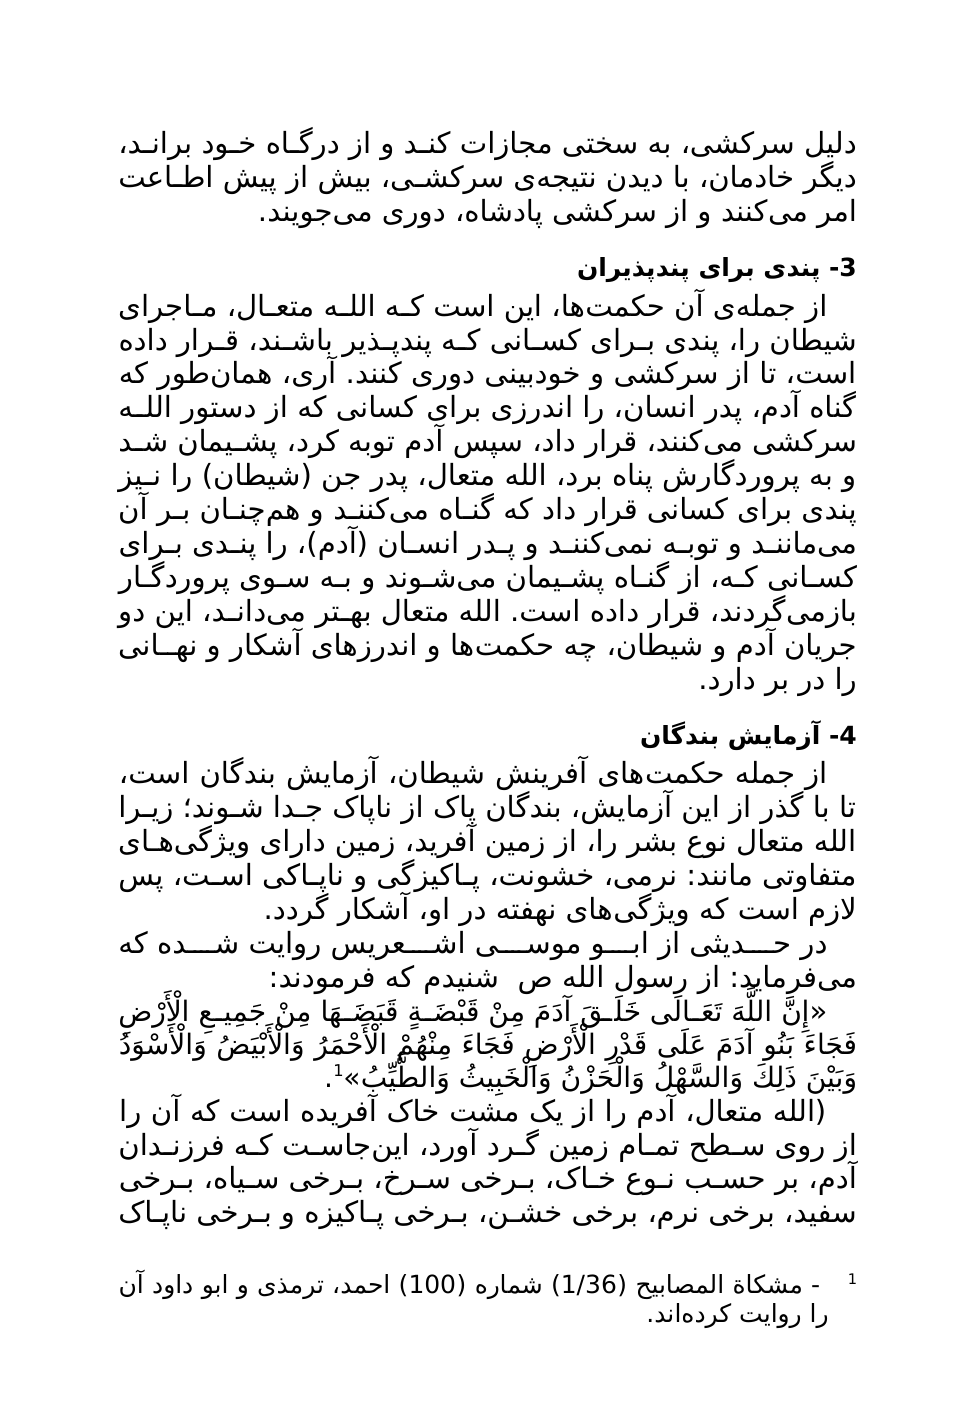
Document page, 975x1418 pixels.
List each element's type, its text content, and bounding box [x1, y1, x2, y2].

text 4- آزمايش بندگان [118, 721, 857, 751]
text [118, 127, 857, 228]
text در حدیثی از ابو موسی اشعریس روایت شده‌ که‌ می‌فرماید: از رسول الله ص شنیدم که فرمودند: [118, 927, 857, 994]
text از جمله حکمت‌های آفرینش شیطان، آزمایش بندگان است، تا با گذر از این آزمایش، بندگان پاک از ناپاک جدا شوند؛ زیرا الله متعال نوع بشر را، از زمین آفرید، زمین دارای ویژگی‌های متفاوتی مانند: نرمی، خشونت، پاکیزگی و ناپاکی است، پس لازم است که ویژگی‌های نهفته در او، آشکار گردد. [118, 757, 857, 927]
text «إِنَّ اللَّهَ تَعَالَى خَلَقَ آدَمَ مِنْ قَبْضَةٍ قَبَضَهَا مِنْ جَمِيعِ الْأَرْضِ فَجَاءَ بَنُو آدَمَ عَلَى قَدْرِ الْأَرْضِ فَجَاءَ مِنْهُمْ الْأَحْمَرُ وَالْأَبْيَضُ وَالْأَسْوَدُ وَبَيْنَ ذَلِكَ وَالسَّهْلُ وَالْحَزْنُ وَالْخَبِيثُ وَالطَّيِّبُ». [118, 994, 857, 1094]
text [118, 1094, 857, 1230]
text از جمله‌ی آن حکمت‌ها، این است که الله متعال، ماجرای شیطان را، پندی برای کسانی که پند‌پذیر باشند، قرار داده است، تا از سرکشی و خودبینی دوری کنند. آری، همان‌طور که گناه آدم، پدر انسان، را اندرزی برای کسانی که از دستور الله سرکشی می‌کنند، قرار داد، سپس آدم توبه کرد، پشیمان شد و به پروردگارش پناه برد، الله متعال، پدر جن (شیطان) را نیز پندی برای کسانی قرار داد که گناه می‌کنند و هم‌چنان بر آن می‌مانند و توبه نمی‌کنند و پدر انسان (آدم)، را پندی برای کسانی که، از گناه پشیمان می‌شوند و به سوی پروردگار بازمی‌گردند، قرار داده است. الله متعال بهتر می‌داند، این دو جریان آدم و شیطان، چه حکمت‌ها و اندرزهای آشکار و نهانی را در بر دارد. [118, 289, 857, 696]
text 3- پندی برای پند‌پذيران [118, 253, 857, 283]
